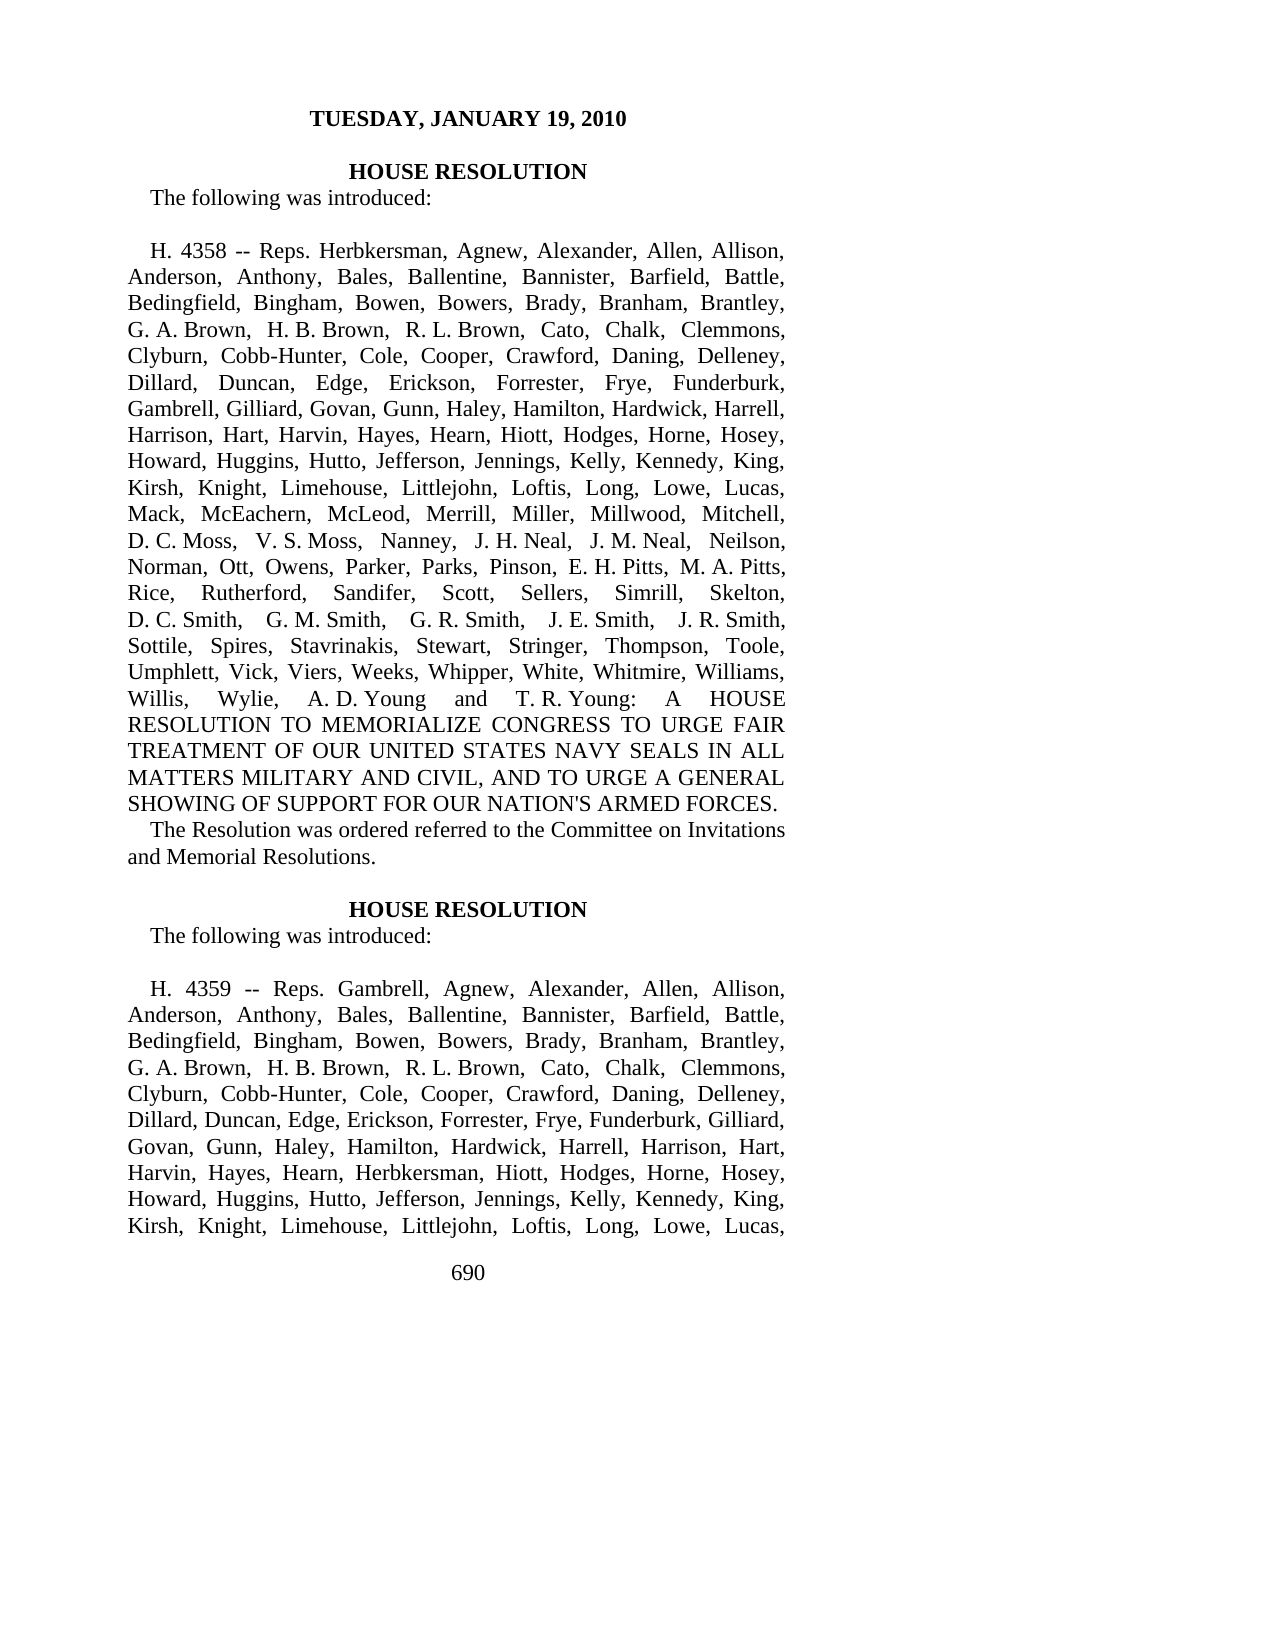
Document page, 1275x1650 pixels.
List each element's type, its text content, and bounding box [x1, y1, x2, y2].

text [127, 975, 786, 1238]
text HOUSE RESOLUTION [127, 896, 786, 922]
text The following was introduced: [127, 922, 786, 948]
text H. 4358 -- Reps. Herbkersman, Agnew, Alexander, Allen, Allison, Anderson, Anthony, Bales, Ballentine, Bannister, Barfield, Battle, Bedingfield, Bingham, Bowen, Bowers, Brady, Branham, Brantley, G. A. Brown, H. B. Brown, R. L. Brown, Cato, Chalk, Clemmons, Clyburn, Cobb-Hunter, Cole, Cooper, Crawford, Daning, Delleney, Dillard, Duncan, Edge, Erickson, Forrester, Frye, Funderburk, Gambrell, Gilliard, Govan, Gunn, Haley, Hamilton, Hardwick, Harrell, Harrison, Hart, Harvin, Hayes, Hearn, Hiott, Hodges, Horne, Hosey, Howard, Huggins, Hutto, Jefferson, Jennings, Kelly, Kennedy, King, Kirsh, Knight, Limehouse, Littlejohn, Loftis, Long, Lowe, Lucas, Mack, McEachern, McLeod, Merrill, Miller, Millwood, Mitchell, D. C. Moss, V. S. Moss, Nanney, J. H. Neal, J. M. Neal, Neilson, Norman, Ott, Owens, Parker, Parks, Pinson, E. H. Pitts, M. A. Pitts, Rice, Rutherford, Sandifer, Scott, Sellers, Simrill, Skelton, D. C. Smith, G. M. Smith, G. R. Smith, J. E. Smith, J. R. Smith, Sottile, Spires, Stavrinakis, Stewart, Stringer, Thompson, Toole, Umphlett, Vick, Viers, Weeks, Whipper, White, Whitmire, Williams, Willis, Wylie, A. D. Young and T. R. Young: A HOUSE RESOLUTION TO MEMORIALIZE CONGRESS TO URGE FAIR TREATMENT OF OUR UNITED STATES NAVY SEALS IN ALL MATTERS MILITARY AND CIVIL, AND TO URGE A GENERAL SHOWING OF SUPPORT FOR OUR NATION'S ARMED FORCES. [127, 237, 786, 817]
text The Resolution was ordered referred to the Committee on Invitations and Memorial Resolutions. [127, 817, 786, 869]
text HOUSE RESOLUTION [127, 158, 786, 184]
text The following was introduced: [127, 184, 786, 210]
